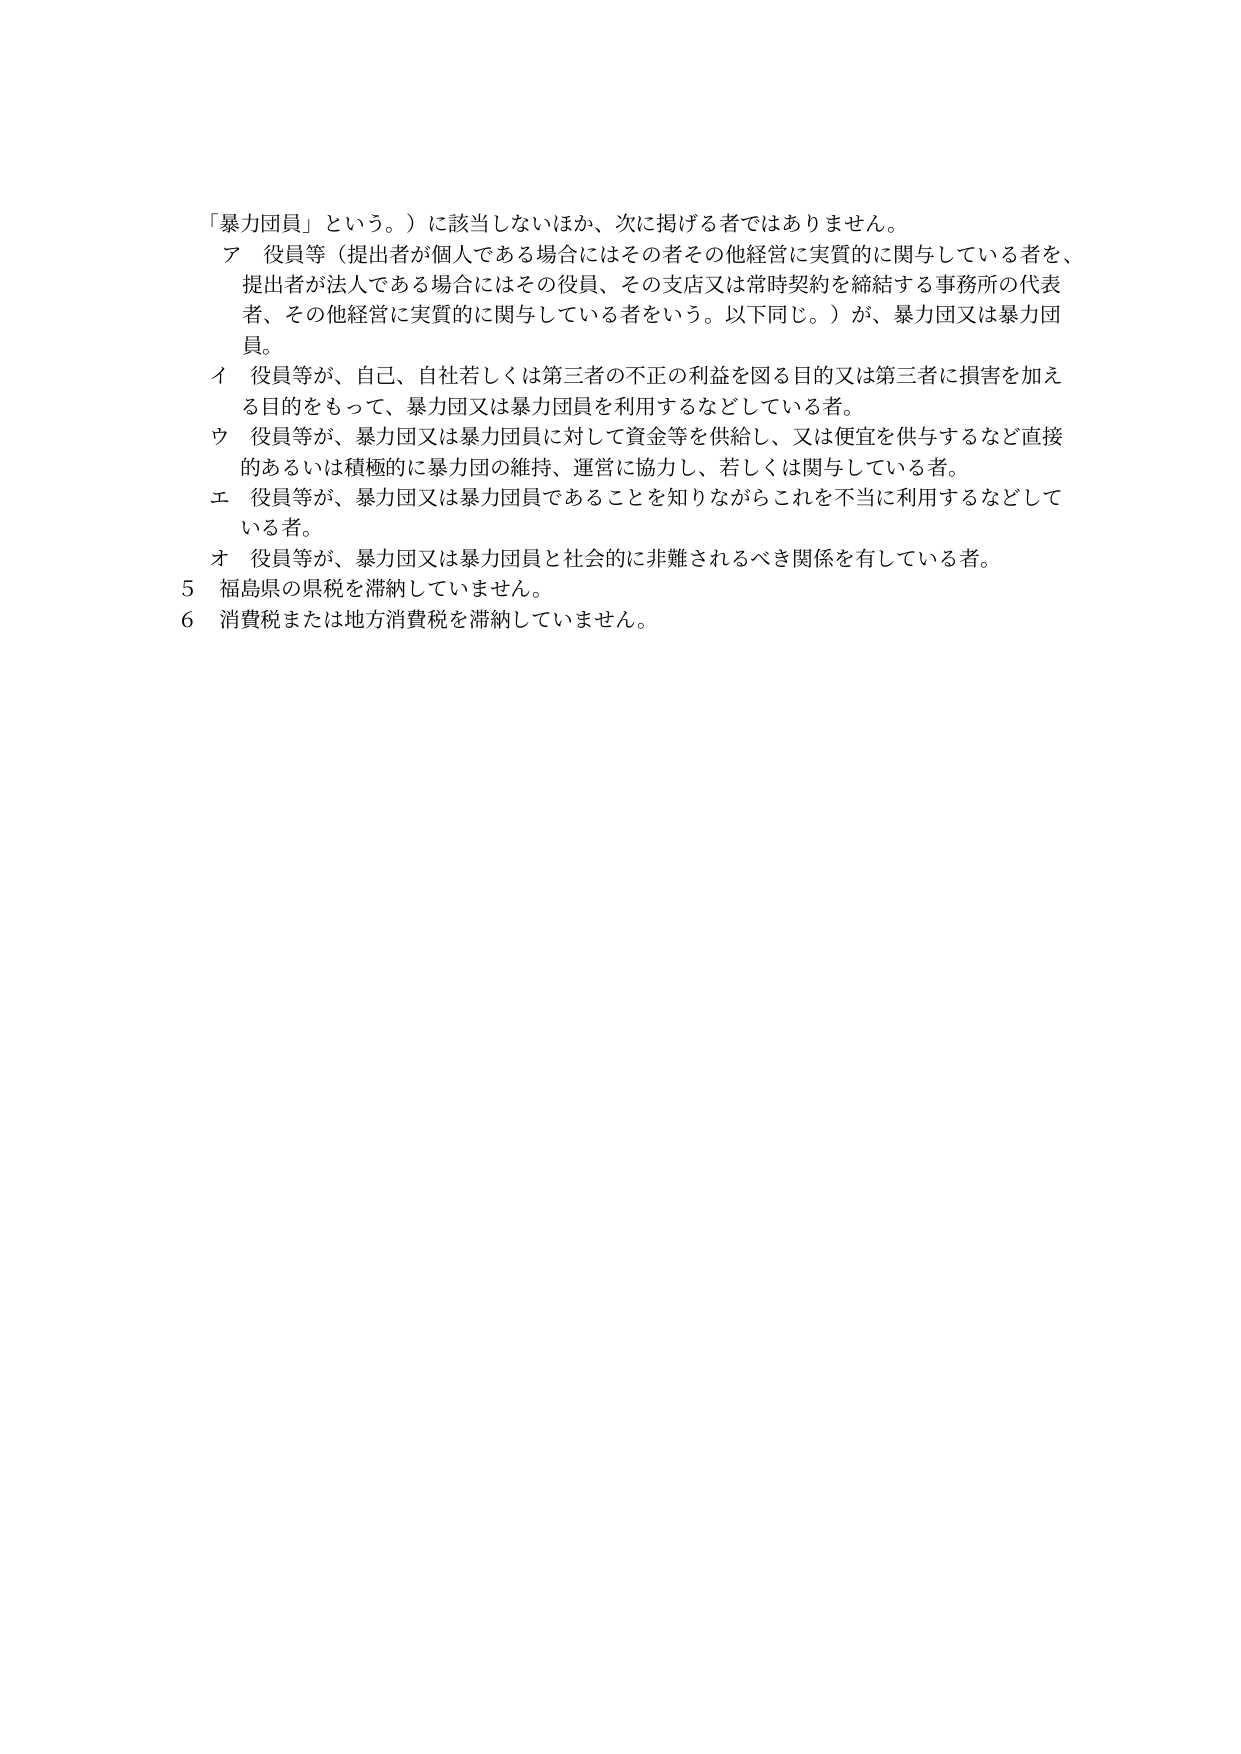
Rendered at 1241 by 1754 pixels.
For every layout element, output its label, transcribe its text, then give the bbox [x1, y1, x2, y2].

text ウ 役員等が、暴力団又は暴力団員に対して資金等を供給し、又は便宜を供与するなど直接的あるいは積極的に暴力団の維持、運営に協力し、若しくは関与している者。 [177, 420, 1063, 481]
text ア 役員等（提出者が個人である場合にはその者その他経営に実質的に関与している者を、提出者が法人である場合にはその役員、その支店又は常時契約を締結する事務所の代表者、その他経営に実質的に関与している者をいう。以下同じ。）が、暴力団又は暴力団員。 [221, 238, 1063, 359]
text ５ 福島県の県税を滞納していません。 [177, 572, 1063, 603]
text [177, 207, 1063, 238]
text エ 役員等が、暴力団又は暴力団員であることを知りながらこれを不当に利用するなどしている者。 [177, 481, 1063, 542]
text ６ 消費税または地方消費税を滞納していません。 [177, 603, 1063, 633]
text オ 役員等が、暴力団又は暴力団員と社会的に非難されるべき関係を有している者。 [177, 542, 1063, 572]
text イ 役員等が、自己、自社若しくは第三者の不正の利益を図る目的又は第三者に損害を加える目的をもって、暴力団又は暴力団員を利用するなどしている者。 [177, 359, 1063, 420]
